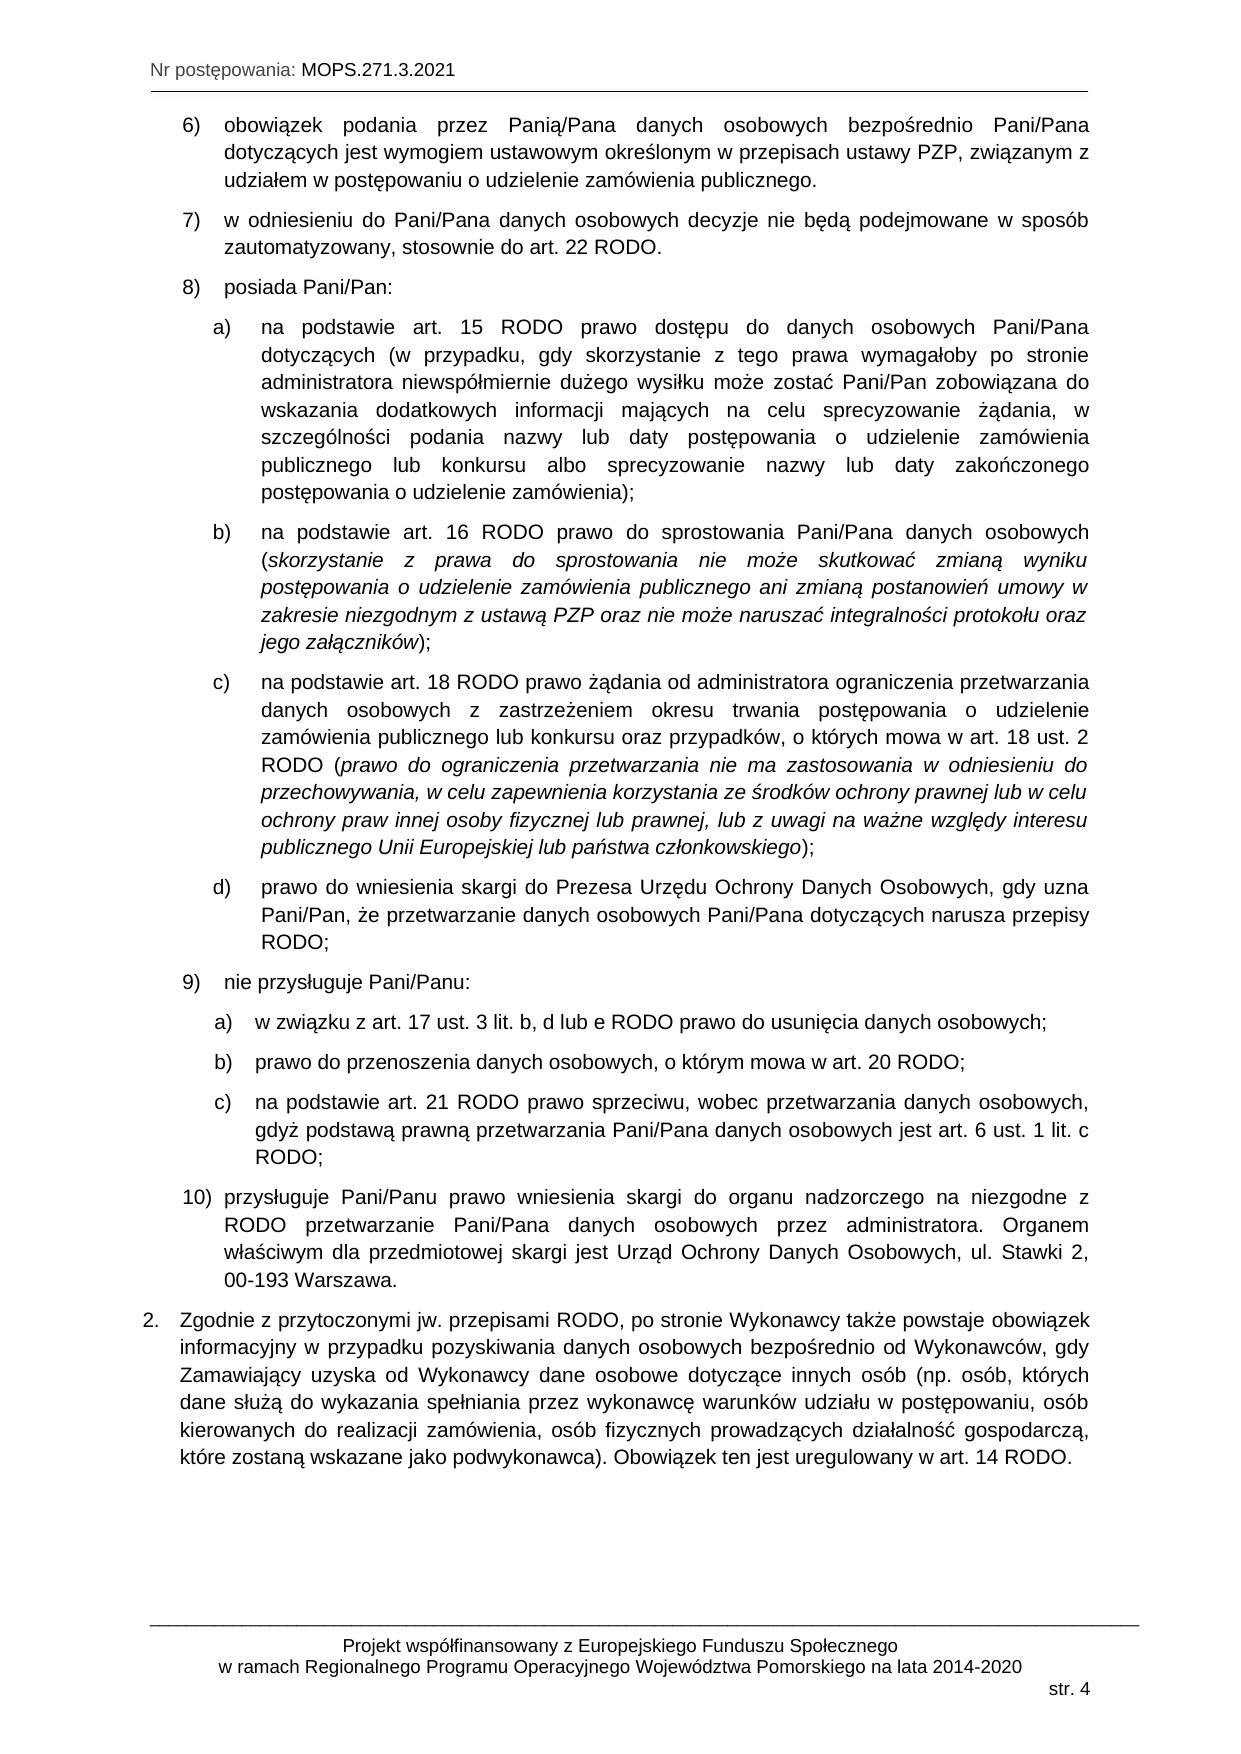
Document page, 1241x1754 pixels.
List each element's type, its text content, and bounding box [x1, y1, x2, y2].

list Zgodnie z przytoczonymi jw. przepisami RODO, po stronie Wykonawcy także powstaje obowiązek informacyjny w przypadku pozyskiwania danych osobowych bezpośrednio od Wykonawców, gdy Zamawiający uzyska od Wykonawcy dane osobowe dotyczące innych osób (np. osób, których dane służą do wykazania spełniania przez wykonawcę warunków udziału w postępowaniu, osób kierowanych do realizacji zamówienia, osób fizycznych prowadzących działalność gospodarczą, które zostaną wskazane jako podwykonawca). Obowiązek ten jest uregulowany w art. 14 RODO. [142, 1308, 1090, 1469]
list na podstawie art. 15 RODO prawo dostępu do danych osobowych Pani/Pana dotyczących (w przypadku, gdy skorzystanie z tego prawa wymagałoby po stronie administratora niewspółmiernie dużego wysiłku może zostać Pani/Pan zobowiązana do wskazania dodatkowych informacji mających na celu sprecyzowanie żądania, w szczególności podania nazwy lub daty postępowania o udzielenie zamówienia publicznego lub konkursu albo sprecyzowanie nazwy lub daty zakończonego postępowania o udzielenie zamówienia); [213, 315, 1090, 504]
list przysługuje Pani/Panu prawo wniesienia skargi do organu nadzorczego na niezgodne z RODO przetwarzanie Pani/Pana danych osobowych przez administratora. Organem właściwym dla przedmiotowej skargi jest Urząd Ochrony Danych Osobowych, ul. Stawki 2, 00-193 Warszawa. [182, 1185, 1090, 1292]
list na podstawie art. 18 RODO prawo żądania od administratora ograniczenia przetwarzania danych osobowych z zastrzeżeniem okresu trwania postępowania o udzielenie zamówienia publicznego lub konkursu oraz przypadków, o których mowa w art. 18 ust. 2 RODO (prawo do ograniczenia przetwarzania nie ma zastosowania w odniesieniu do przechowywania, w celu zapewnienia korzystania ze środków ochrony prawnej lub w celu ochrony praw innej osoby fizycznej lub prawnej, lub z uwagi na ważne względy interesu publicznego Unii Europejskiej lub państwa członkowskiego); [213, 670, 1090, 859]
list w odniesieniu do Pani/Pana danych osobowych decyzje nie będą podejmowane w sposób zautomatyzowany, stosownie do art. 22 RODO. [182, 208, 1090, 259]
list posiada Pani/Pan: [182, 275, 1090, 299]
list w związku z art. 17 ust. 3 lit. b, d lub e RODO prawo do usunięcia danych osobowych; [214, 1010, 1090, 1034]
list na podstawie art. 16 RODO prawo do sprostowania Pani/Pana danych osobowych (skorzystanie z prawa do sprostowania nie może skutkować zmianą wyniku postępowania o udzielenie zamówienia publicznego ani zmianą postanowień umowy w zakresie niezgodnym z ustawą PZP oraz nie może naruszać integralności protokołu oraz jego załączników); [213, 520, 1090, 654]
list obowiązek podania przez Panią/Pana danych osobowych bezpośrednio Pani/Pana dotyczących jest wymogiem ustawowym określonym w przepisach ustawy PZP, związanym z udziałem w postępowaniu o udzielenie zamówienia publicznego. [182, 113, 1090, 192]
list na podstawie art. 21 RODO prawo sprzeciwu, wobec przetwarzania danych osobowych, gdyż podstawą prawną przetwarzania Pani/Pana danych osobowych jest art. 6 ust. 1 lit. c RODO; [214, 1090, 1090, 1169]
list prawo do przenoszenia danych osobowych, o którym mowa w art. 20 RODO; [214, 1050, 1090, 1074]
list nie przysługuje Pani/Panu: [182, 970, 1090, 994]
list prawo do wniesienia skargi do Prezesa Urzędu Ochrony Danych Osobowych, gdy uzna Pani/Pan, że przetwarzanie danych osobowych Pani/Pana dotyczących narusza przepisy RODO; [213, 875, 1090, 954]
